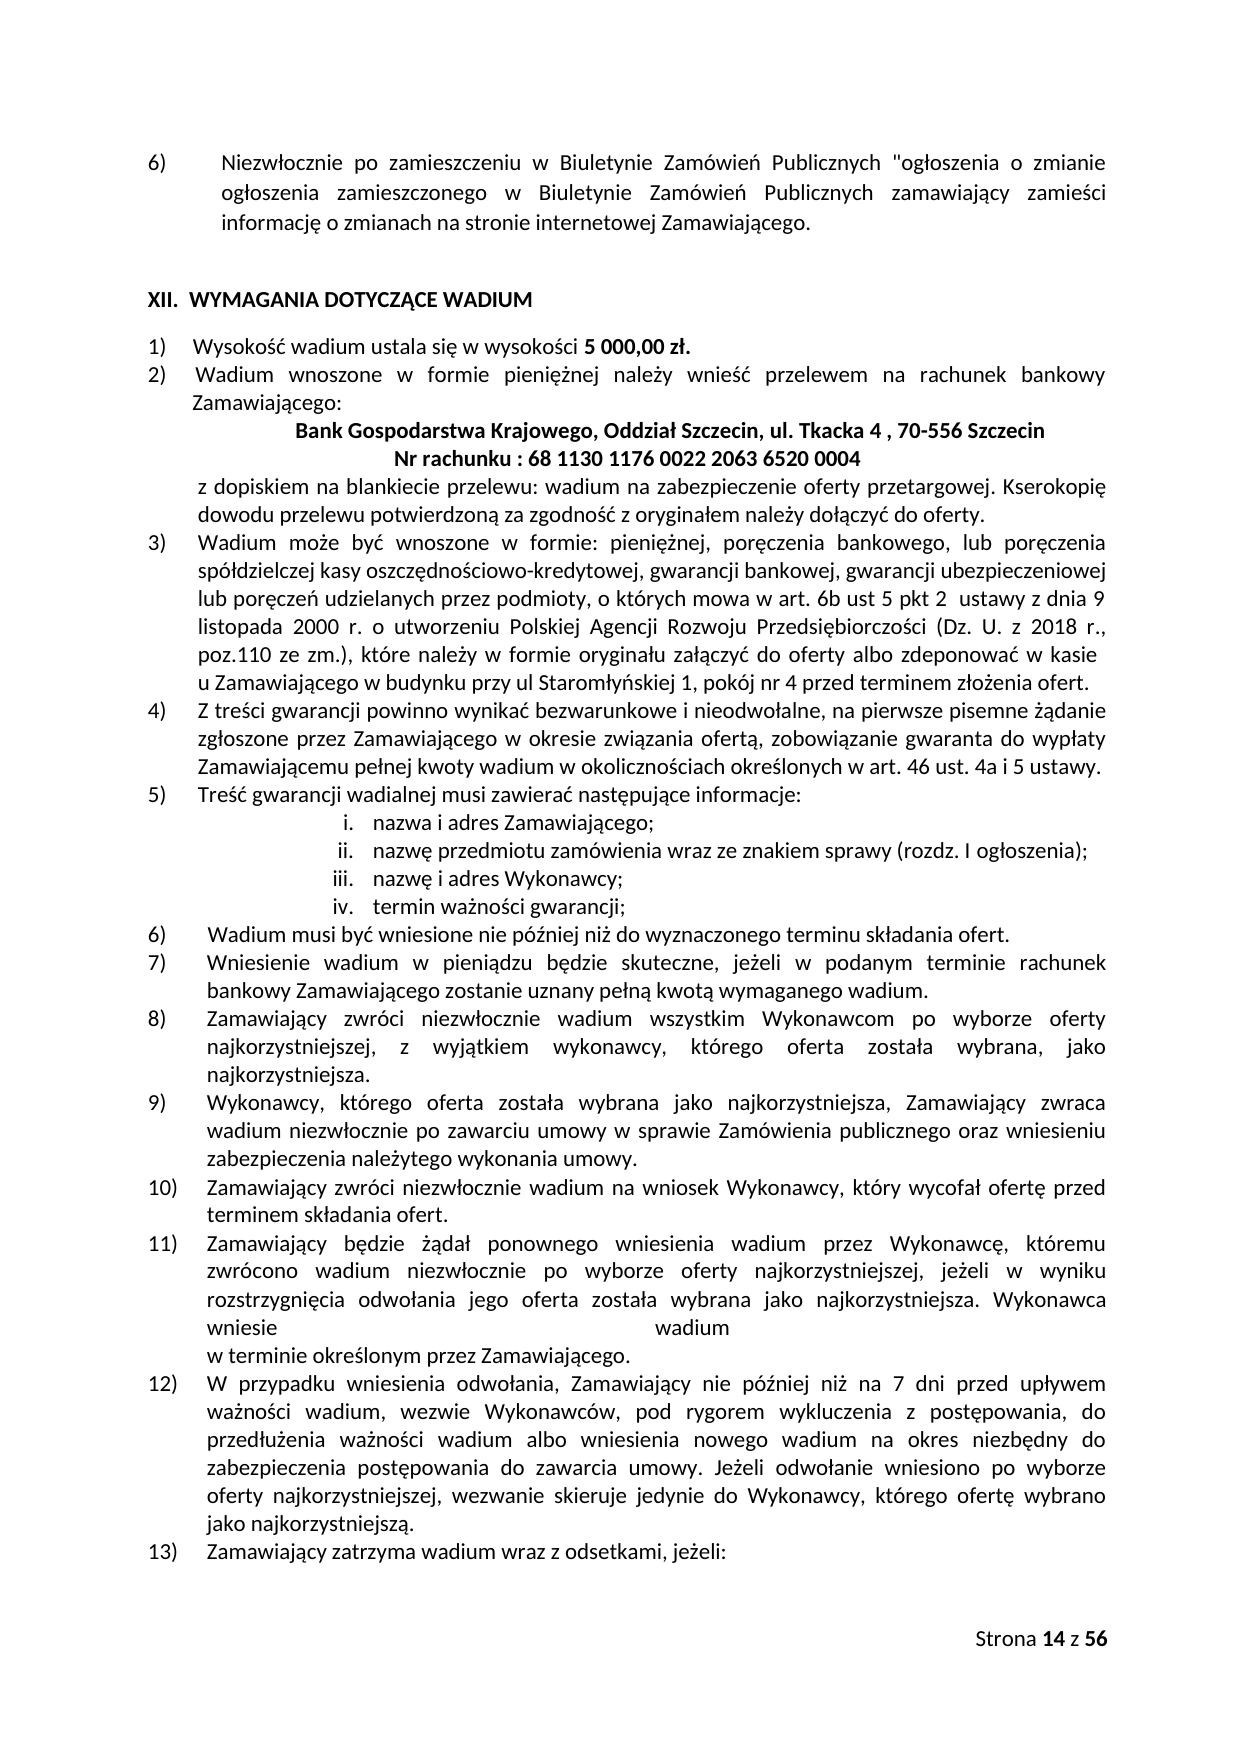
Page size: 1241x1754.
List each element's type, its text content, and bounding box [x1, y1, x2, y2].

text 10) Zamawiający zwróci niezwłocznie wadium na wniosek Wykonawcy, który wycofał ofertę przed terminem składania ofert. [148, 1173, 1107, 1229]
text 4) Z treści gwarancji powinno wynikać bezwarunkowe i nieodwołalne, na pierwsze pisemne żądanie zgłoszone przez Zamawiającego w okresie związania ofertą, zobowiązanie gwaranta do wypłaty Zamawiającemu pełnej kwoty wadium w okolicznościach określonych w art. 46 ust. 4a i 5 ustawy. [148, 696, 1107, 780]
text 1) Wysokość wadium ustala się w wysokości 5 000,00 zł. [148, 332, 1107, 360]
text 5) Treść gwarancji wadialnej musi zawierać następujące informacje: [148, 780, 1107, 808]
list termin ważności gwarancji; [354, 892, 1107, 920]
text 12) W przypadku wniesienia odwołania, Zamawiający nie później niż na 7 dni przed upływem ważności wadium, wezwie Wykonawców, pod rygorem wykluczenia z postępowania, do przedłużenia ważności wadium albo wniesienia nowego wadium na okres niezbędny do zabezpieczenia postępowania do zawarcia umowy. Jeżeli odwołanie wniesiono po wyborze oferty najkorzystniejszej, wezwanie skieruje jedynie do Wykonawcy, którego ofertę wybrano jako najkorzystniejszą. [148, 1369, 1107, 1537]
text 6) Wadium musi być wniesione nie później niż do wyznaczonego terminu składania ofert. [148, 920, 1107, 948]
list nazwę przedmiotu zamówienia wraz ze znakiem sprawy (rozdz. I ogłoszenia); [354, 836, 1107, 864]
list nazwa i adres Zamawiającego; [354, 808, 1107, 836]
text 9) Wykonawcy, którego oferta została wybrana jako najkorzystniejsza, Zamawiający zwraca wadium niezwłocznie po zawarciu umowy w sprawie Zamówienia publicznego oraz wniesieniu zabezpieczenia należytego wykonania umowy. [148, 1088, 1107, 1173]
text 8) Zamawiający zwróci niezwłocznie wadium wszystkim Wykonawcom po wyborze oferty najkorzystniejszej, z wyjątkiem wykonawcy, którego oferta została wybrana, jako najkorzystniejsza. [148, 1004, 1107, 1088]
text 6) Niezwłocznie po zamieszczeniu w Biuletynie Zamówień Publicznych "ogłoszenia o zmianie ogłoszenia zamieszczonego w Biuletynie Zamówień Publicznych zamawiający zamieści informację o zmianach na stronie internetowej Zamawiającego. [148, 148, 1107, 236]
list Bank Gospodarstwa Krajowego, Oddział Szczecin, ul. Tkacka 4 , 70-556 Szczecin [148, 416, 1107, 444]
text XII. WYMAGANIA DOTYCZĄCE WADIUM [148, 285, 1107, 313]
list nazwę i adres Wykonawcy; [354, 864, 1107, 892]
text 3) Wadium może być wnoszone w formie: pieniężnej, poręczenia bankowego, lub poręczenia spółdzielczej kasy oszczędnościowo-kredytowej, gwarancji bankowej, gwarancji ubezpieczeniowej lub poręczeń udzielanych przez podmioty, o których mowa w art. 6b ust 5 pkt 2 ustawy z dnia 9 listopada 2000 r. o utworzeniu Polskiej Agencji Rozwoju Przedsiębiorczości (Dz. U. z 2018 r., poz.110 ze zm.), które należy w formie oryginału załączyć do oferty albo zdeponować w kasie u Zamawiającego w budynku przy ul Staromłyńskiej 1, pokój nr 4 przed terminem złożenia ofert. [148, 528, 1107, 696]
list Nr rachunku : 68 1130 1176 0022 2063 6520 0004 [148, 444, 1107, 472]
text 2) Wadium wnoszone w formie pieniężnej należy wnieść przelewem na rachunek bankowy Zamawiającego: [148, 360, 1107, 416]
text 11) Zamawiający będzie żądał ponownego wniesienia wadium przez Wykonawcę, któremu zwrócono wadium niezwłocznie po wyborze oferty najkorzystniejszej, jeżeli w wyniku rozstrzygnięcia odwołania jego oferta została wybrana jako najkorzystniejsza. Wykonawca wniesie wadium w terminie określonym przez Zamawiającego. [148, 1229, 1107, 1369]
text 13) Zamawiający zatrzyma wadium wraz z odsetkami, jeżeli: [148, 1537, 1107, 1565]
text 7) Wniesienie wadium w pieniądzu będzie skuteczne, jeżeli w podanym terminie rachunek bankowy Zamawiającego zostanie uznany pełną kwotą wymaganego wadium. [148, 948, 1107, 1004]
list z dopiskiem na blankiecie przelewu: wadium na zabezpieczenie oferty przetargowej. Kserokopię dowodu przelewu potwierdzoną za zgodność z oryginałem należy dołączyć do oferty. [168, 472, 1107, 528]
